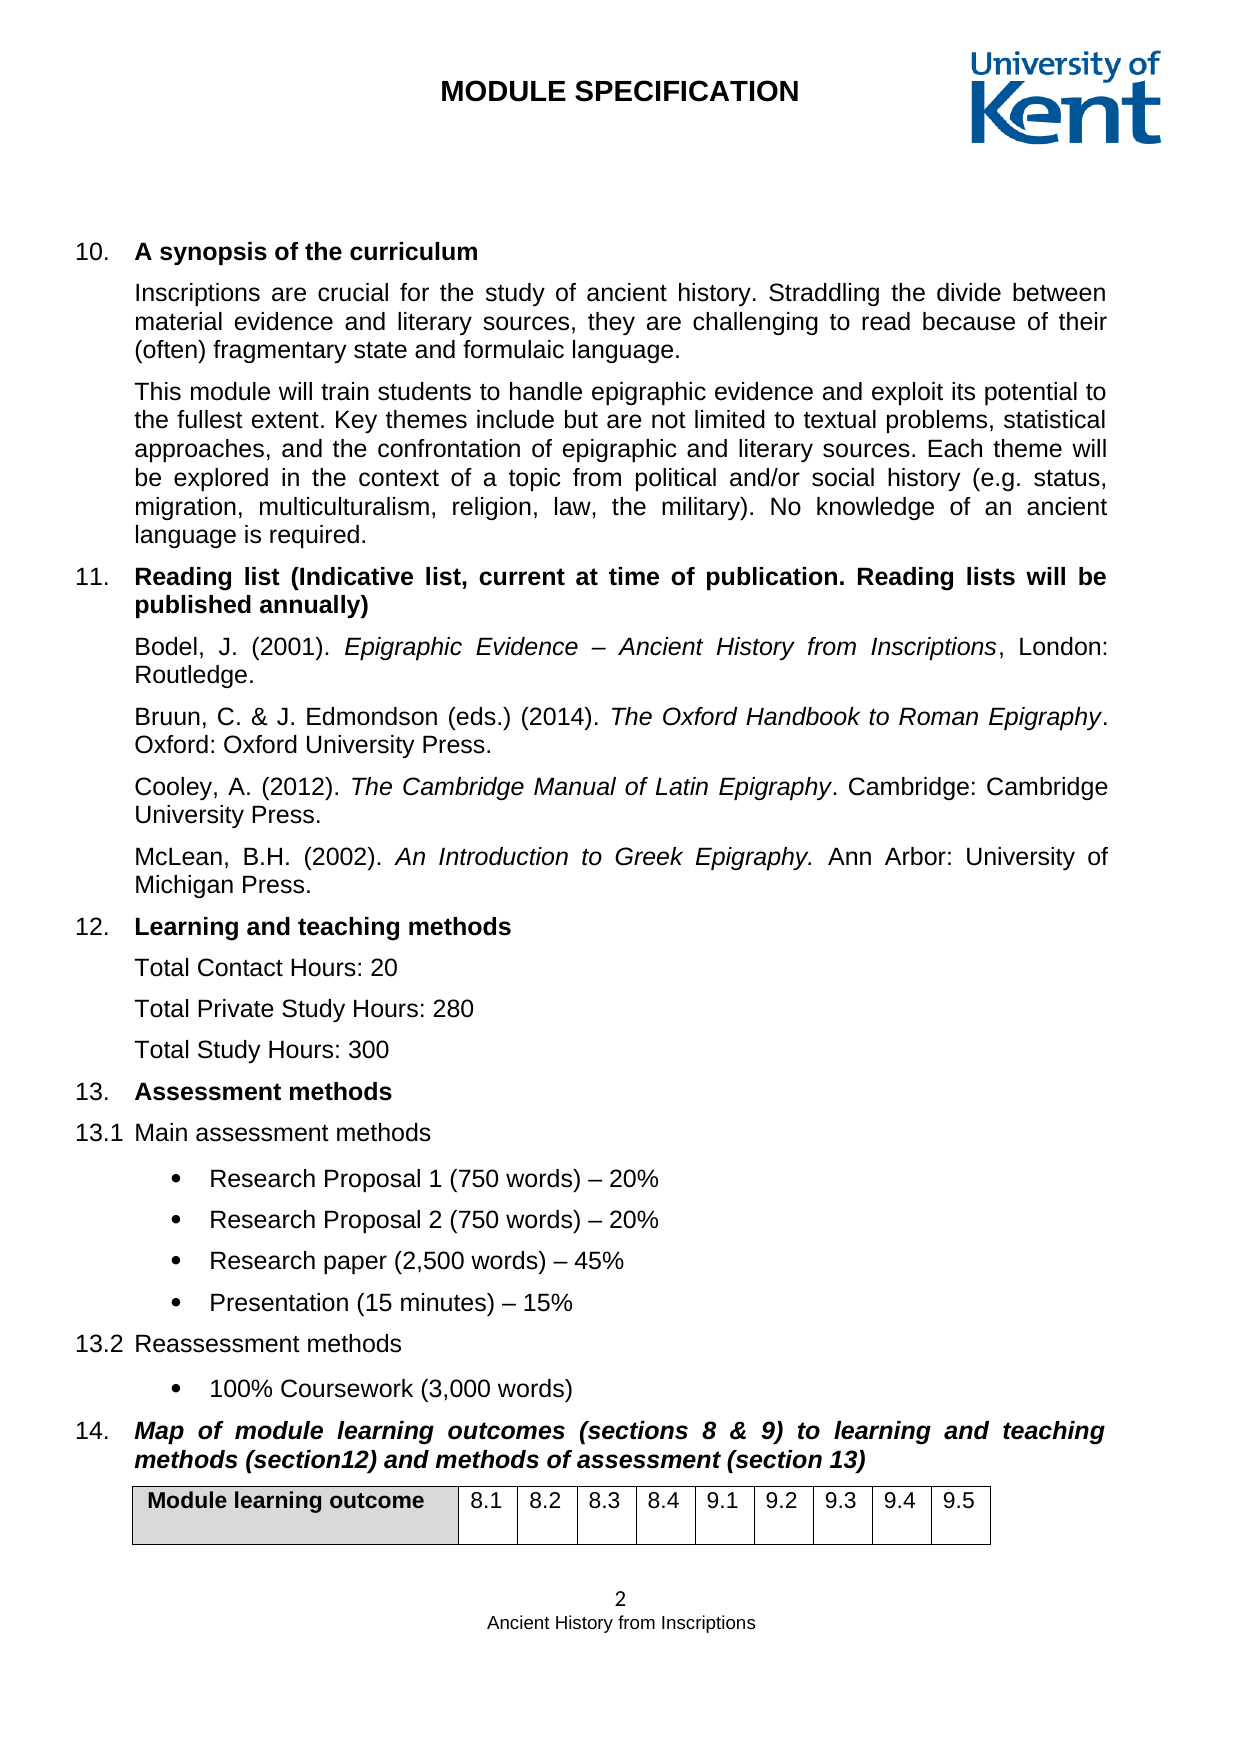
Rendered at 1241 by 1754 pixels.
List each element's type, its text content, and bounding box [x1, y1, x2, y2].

text Bruun, C. & J. Edmondson (eds.) (2014). The Oxford Handbook to Roman Epigraphy. Oxford: Oxford University Press. [134, 702, 1109, 759]
text Bodel, J. (2001). Epigraphic Evidence – Ancient History from Inscriptions, London: Routledge. [134, 632, 1109, 689]
table_header 8.3 [578, 1487, 636, 1544]
text Cooley, A. (2012). The Cambridge Manual of Latin Epigraphy. Cambridge: Cambridge University Press. [134, 772, 1109, 829]
table_header 9.1 [696, 1487, 754, 1544]
list Research paper (2,500 words) – 45% [172, 1246, 1109, 1275]
table_header 8.4 [637, 1487, 695, 1544]
table_header 8.1 [459, 1487, 517, 1544]
text Inscriptions are crucial for the study of ancient history. Straddling the divide between material evidence and literary sources, they are challenging to read because of their (often) fragmentary state and formulaic language. [134, 278, 1109, 364]
text Total Private Study Hours: 280 [134, 994, 1109, 1023]
table_header Module learning outcome [133, 1487, 458, 1544]
text McLean, B.H. (2002). An Introduction to Greek Epigraphy. Ann Arbor: University of Michigan Press. [134, 842, 1109, 899]
table_header 8.2 [518, 1487, 577, 1544]
text 13.2 Reassessment methods [75, 1329, 1109, 1358]
list Main assessment methods [75, 1118, 1109, 1147]
table_header 9.2 [755, 1487, 813, 1544]
list Assessment methods [75, 1077, 1109, 1106]
table_header 9.3 [814, 1487, 872, 1544]
table_header 9.4 [873, 1487, 931, 1544]
list Research Proposal 1 (750 words) – 20% [172, 1163, 1109, 1192]
list Presentation (15 minutes) – 15% [172, 1288, 1109, 1316]
picture [970, 48, 1163, 145]
table_header 9.5 [932, 1487, 990, 1544]
text Total Contact Hours: 20 [134, 953, 1109, 982]
list Research Proposal 2 (750 words) – 20% [172, 1205, 1109, 1234]
list A synopsis of the curriculum [75, 237, 1109, 266]
text Total Study Hours: 300 [134, 1036, 1109, 1064]
list Reading list (Indicative list, current at time of publication. Reading lists will be published annually) [75, 562, 1109, 619]
list 100% Coursework (3,000 words) [172, 1374, 1109, 1403]
text This module will train students to handle epigraphic evidence and exploit its potential to the fullest extent. Key themes include but are not limited to textual problems, statistical approaches, and the confrontation of epigraphic and literary sources. Each theme will be explored in the context of a topic from political and/or social history (e.g. status, migration, multiculturalism, religion, law, the military). No knowledge of an ancient language is required. [134, 377, 1109, 549]
list Learning and teaching methods [75, 912, 1109, 941]
list Map of module learning outcomes (sections 8 & 9) to learning and teaching methods (section12) and methods of assessment (section 13) [75, 1416, 1109, 1473]
